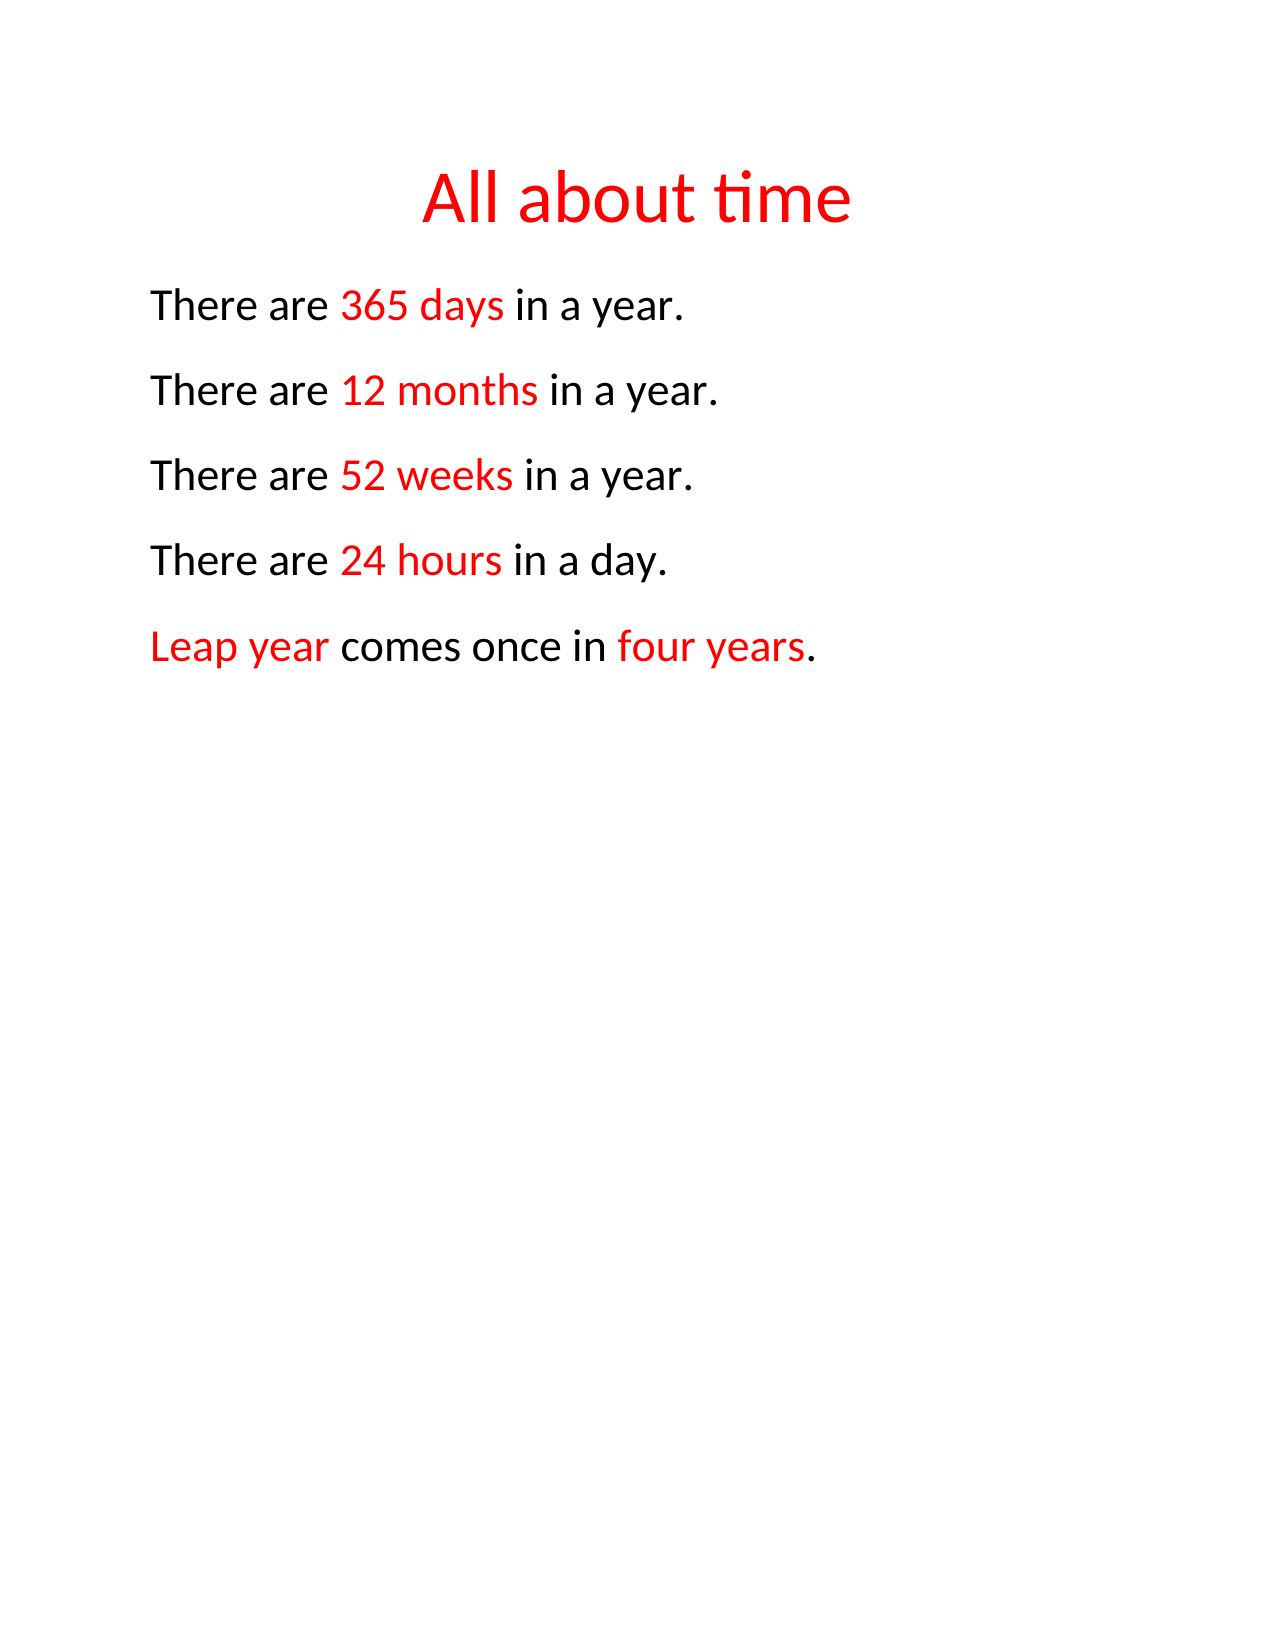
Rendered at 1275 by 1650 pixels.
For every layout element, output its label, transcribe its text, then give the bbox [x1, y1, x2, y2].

text There are 365 days in a year. [150, 276, 1125, 332]
text There are 12 months in a year. [150, 361, 1125, 417]
text All about time [150, 150, 1125, 242]
text Leap year comes once in four years. [150, 616, 1125, 672]
text There are 52 weeks in a year. [150, 446, 1125, 502]
text There are 24 hours in a day. [150, 531, 1125, 587]
